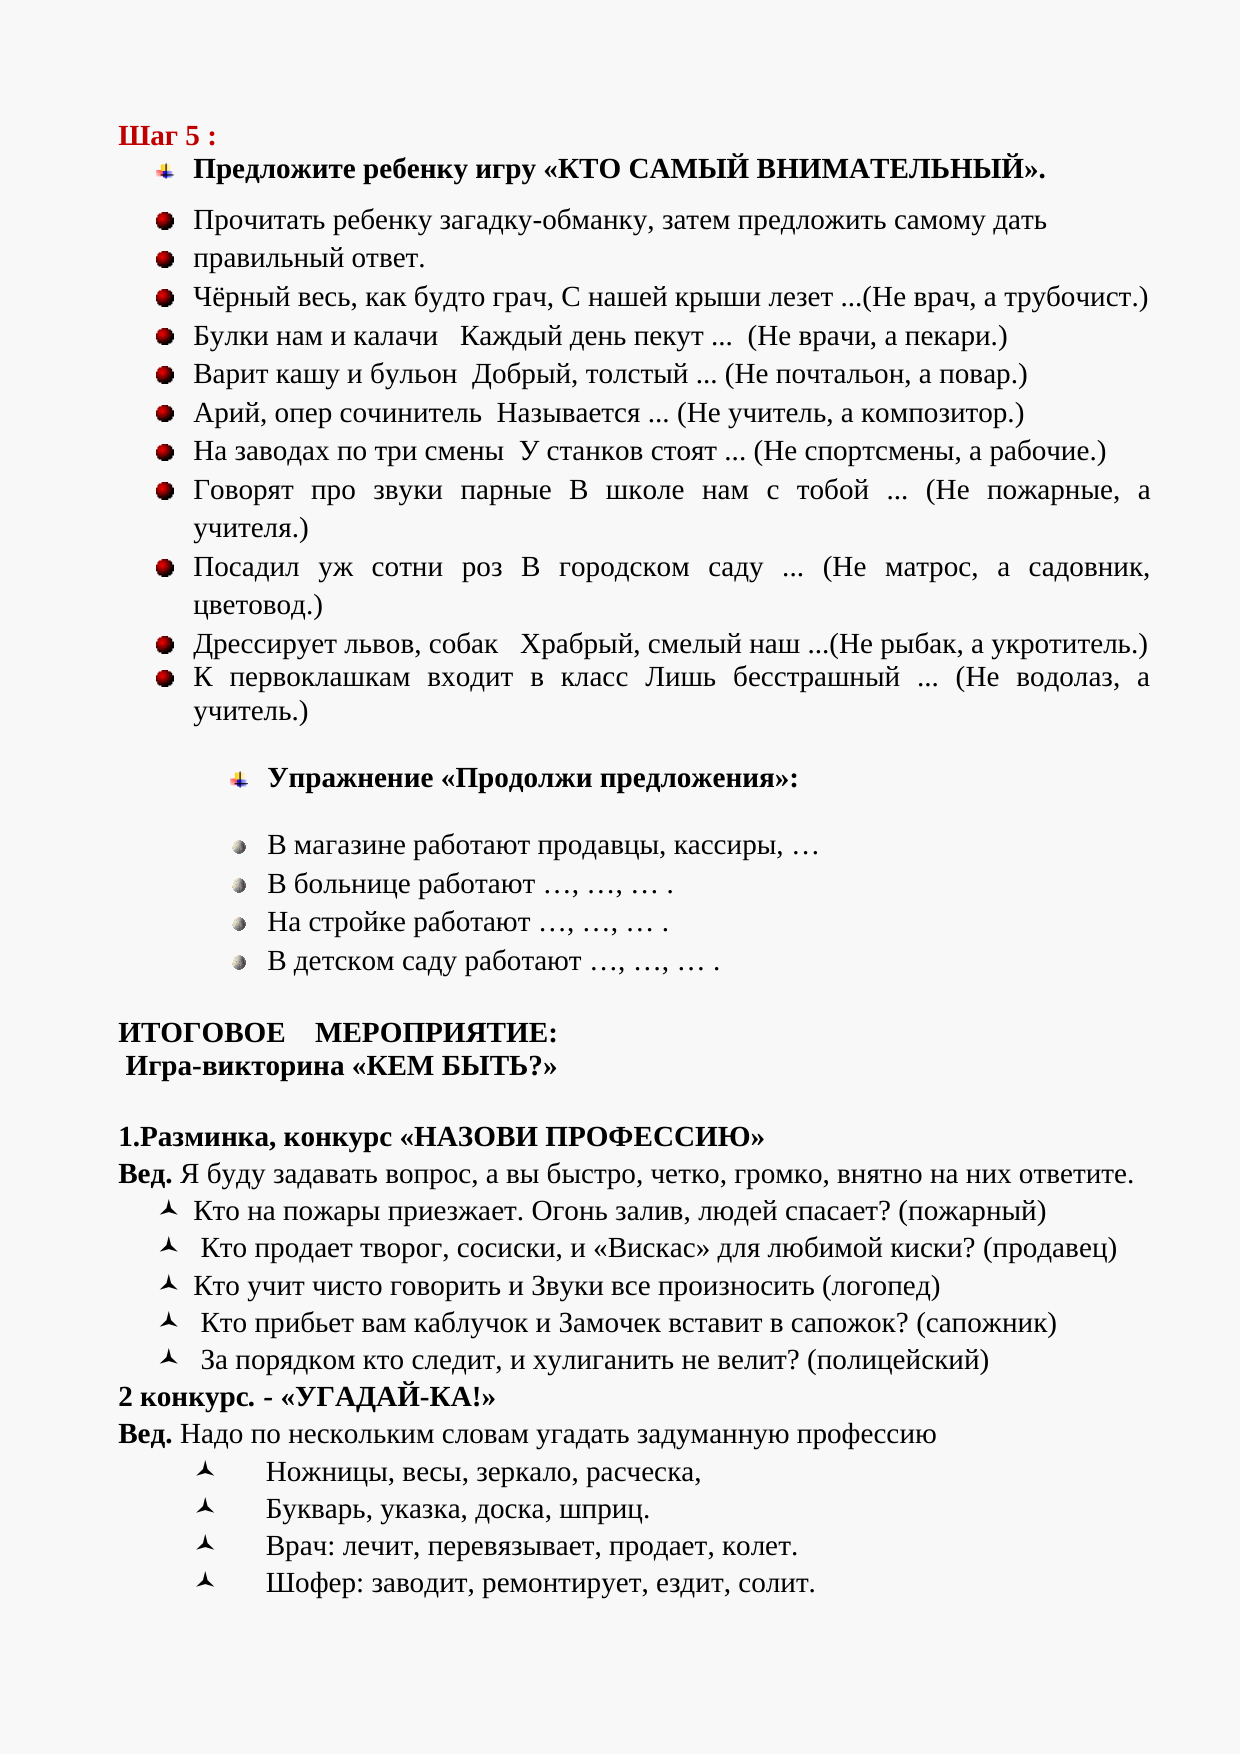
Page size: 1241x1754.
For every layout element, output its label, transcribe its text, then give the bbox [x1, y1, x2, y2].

picture [156, 212, 174, 230]
picture [156, 328, 174, 345]
list Арий, опер сочинитель Называется ... (Не учитель, а композитор.) [156, 395, 1152, 428]
picture [156, 289, 174, 307]
list В больнице работают …, …, … . [229, 866, 1152, 899]
list На заводах по три смены У станков стоят ... (Не спортсмены, а рабочие.) [156, 433, 1152, 467]
list За порядком кто следит, и хулиганить не велит? (полицейский) [156, 1339, 1152, 1376]
list Упражнение «Продолжи предложения»: [229, 760, 1152, 794]
text 1.Разминка, конкурс «НАЗОВИ ПРОФЕССИЮ» [118, 1116, 1152, 1153]
list Букварь, указка, доска, шприц. [118, 1487, 1152, 1524]
picture [156, 366, 174, 384]
list Варит кашу и бульон Добрый, толстый ... (Не почтальон, а повар.) [156, 356, 1152, 390]
list Посадил уж сотни роз В городском саду ... (Не матрос, а садовник, цветовод.) [156, 549, 1152, 621]
list В детском саду работают …, …, … . [229, 943, 1152, 976]
list Врач: лечит, перевязывает, продает, колет. [118, 1524, 1152, 1562]
list Кто прибьет вам каблучок и Замочек вставит в сапожок? (сапожник) [156, 1301, 1152, 1339]
list Кто продает творог, сосиски, и «Вискас» для любимой киски? (продавец) [156, 1227, 1152, 1264]
list Говорят про звуки парные В школе нам с тобой ... (Не пожарные, а учителя.) [156, 472, 1152, 544]
picture [156, 162, 174, 179]
list Кто учит чисто говорить и Звуки все произносить (логопед) [156, 1264, 1152, 1301]
text ИТОГОВОЕ МЕРОПРИЯТИЕ: [118, 1015, 1152, 1048]
picture [156, 482, 174, 500]
picture [230, 876, 248, 894]
list Шофер: заводит, ремонтирует, ездит, солит. [118, 1562, 1152, 1599]
list правильный ответ. [156, 241, 1152, 274]
list Булки нам и калачи Каждый день пекут ... (Не врачи, а пекари.) [156, 318, 1152, 351]
text Шаг 5 : [118, 118, 1152, 152]
text Вед. Я буду задавать вопрос, а вы быстро, четко, громко, внятно на них ответите. [118, 1153, 1152, 1190]
picture [156, 670, 174, 687]
picture [156, 251, 174, 268]
picture [156, 636, 174, 654]
text Игра-викторина «КЕМ БЫТЬ?» [118, 1048, 1152, 1082]
picture [230, 838, 248, 855]
list Чёрный весь, как будто грач, С нашей крыши лезет ...(Не врач, а трубочист.) [156, 279, 1152, 313]
picture [230, 953, 248, 971]
picture [156, 559, 174, 577]
list Ножницы, весы, зеркало, расческа, [118, 1450, 1152, 1487]
text Вед. Надо по нескольким словам угадать задуманную профессию [118, 1413, 1152, 1450]
list К первоклашкам входит в класс Лишь бесстрашный ... (Не водолаз, а учитель.) [156, 659, 1152, 727]
list Прочитать ребенку загадку-обманку, затем предложить самому дать [156, 202, 1152, 236]
list На стройке работают …, …, … . [229, 904, 1152, 938]
list Дрессирует львов, собак Храбрый, смелый наш ...(Не рыбак, а укротитель.) [156, 626, 1152, 659]
text 2 конкурс. - «УГАДАЙ-КА!» [118, 1376, 1152, 1413]
picture [156, 405, 174, 422]
list В магазине работают продавцы, кассиры, … [229, 827, 1152, 861]
list Кто на пожары приезжает. Огонь залив, людей спасает? (пожарный) [156, 1190, 1152, 1227]
picture [230, 770, 248, 788]
picture [156, 444, 174, 461]
picture [230, 915, 248, 932]
list Предложите ребенку игру «КТО САМЫЙ ВНИМАТЕЛЬНЫЙ». [156, 152, 1152, 185]
